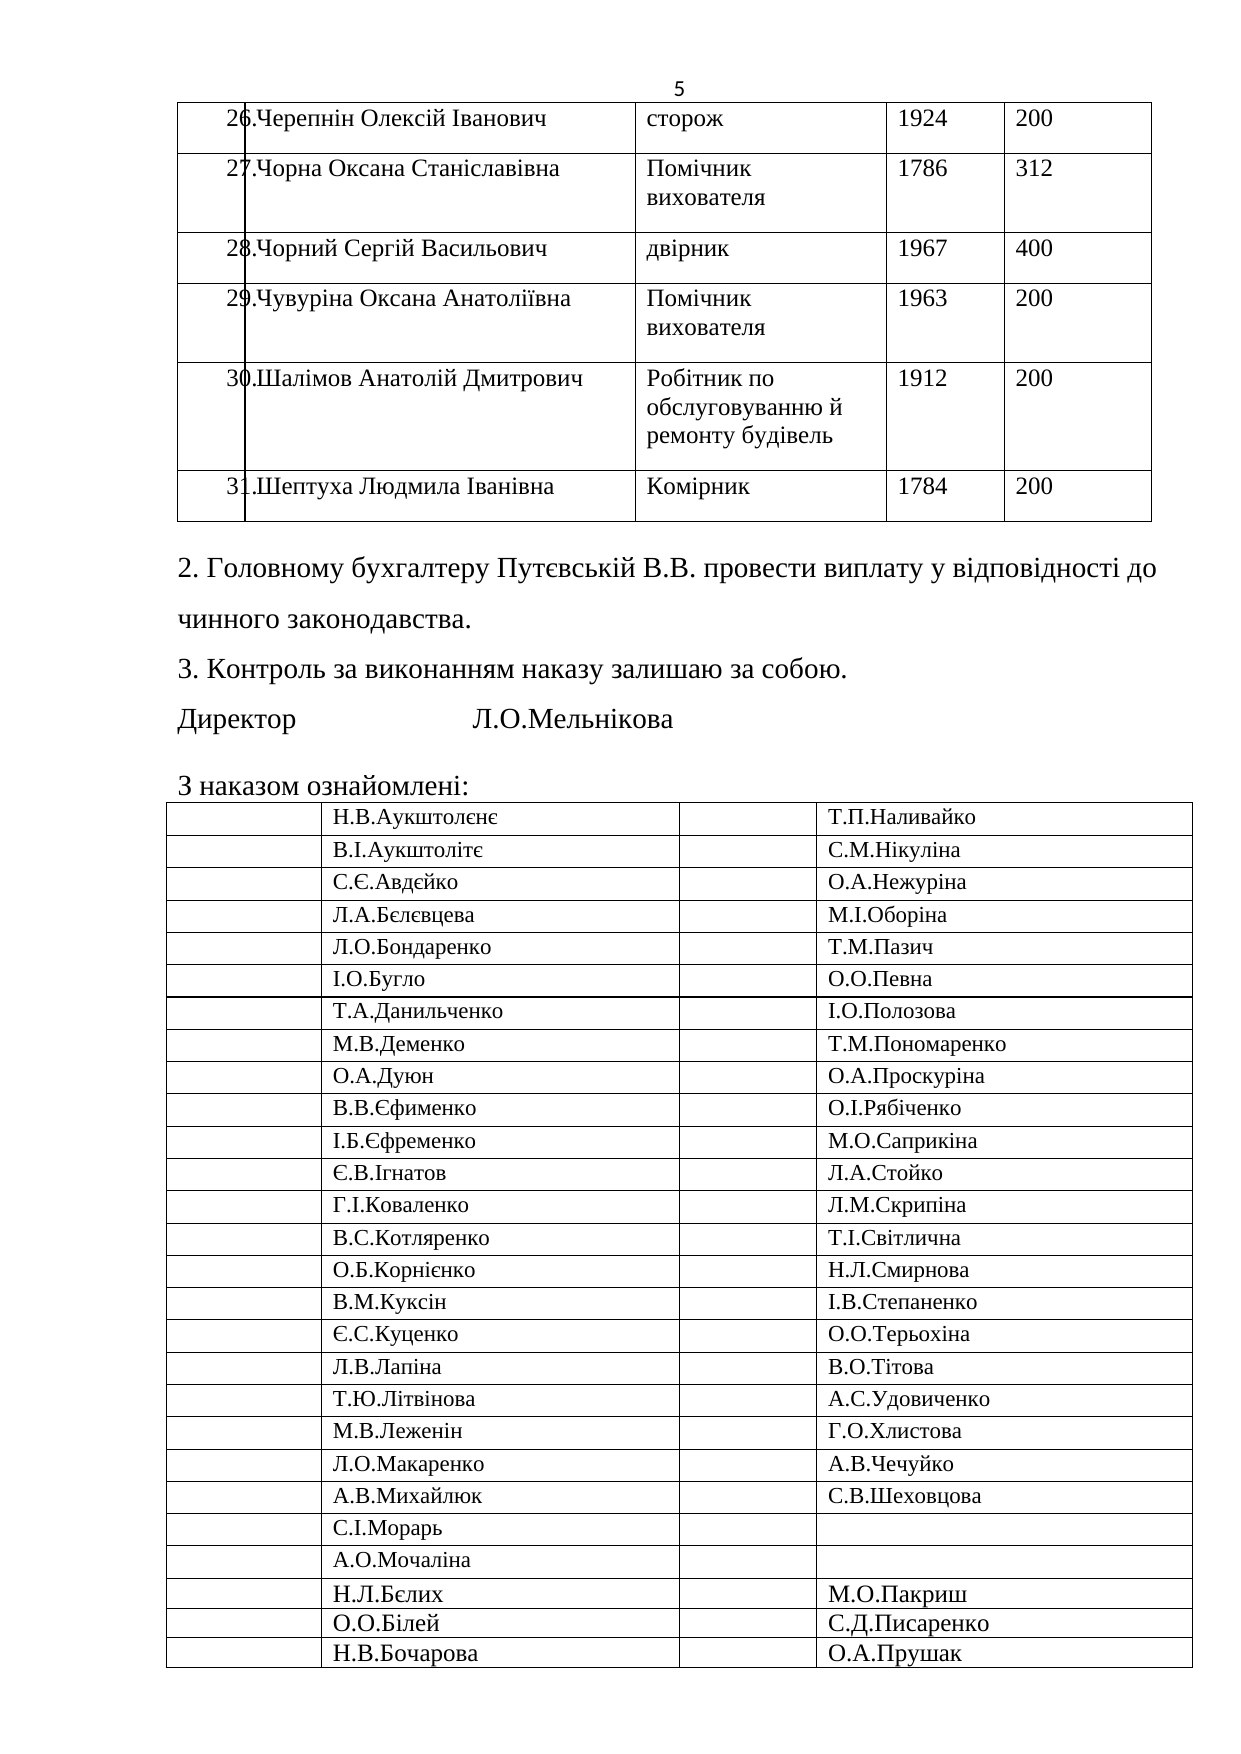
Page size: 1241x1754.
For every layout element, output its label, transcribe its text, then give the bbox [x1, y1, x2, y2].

table_cell С.В.Шеховцова [817, 1482, 1192, 1513]
table_cell Є.С.Куценко [322, 1320, 679, 1352]
table_cell [680, 1256, 816, 1287]
table_cell А.О.Мочаліна [322, 1546, 679, 1578]
table_cell Н.Л.Смирнова [817, 1256, 1192, 1287]
table_cell Чорний Сергій Васильович [246, 233, 635, 282]
table_cell [680, 1224, 816, 1255]
table_cell Помічник вихователя [636, 154, 886, 232]
table_cell Л.В.Лапіна [322, 1353, 679, 1384]
table_cell [167, 1482, 321, 1513]
table_cell Чувуріна Оксана Анатоліївна [246, 284, 635, 362]
table_cell М.В.Деменко [322, 1030, 679, 1061]
table_cell В.М.Куксін [322, 1288, 679, 1319]
table_cell В.С.Котляренко [322, 1224, 679, 1255]
table_cell 200 [1005, 363, 1151, 470]
table_cell 200 [1005, 103, 1151, 152]
table_cell [167, 836, 321, 867]
table_cell сторож [636, 103, 886, 152]
table_cell 1784 [887, 471, 1004, 521]
table_cell [680, 1638, 816, 1667]
table_cell [680, 1030, 816, 1061]
table_cell [680, 1417, 816, 1448]
table_cell [167, 1609, 321, 1637]
table_cell [167, 998, 321, 1029]
table_cell [680, 1514, 816, 1545]
table_cell Т.І.Світлична [817, 1224, 1192, 1255]
table_cell 1963 [887, 284, 1004, 362]
table_cell [680, 965, 816, 996]
table_cell С.Є.Авдєйко [322, 868, 679, 899]
table_cell [167, 965, 321, 996]
table_cell двірник [636, 233, 886, 282]
table_cell [178, 471, 244, 521]
table_cell [167, 1224, 321, 1255]
table_cell І.Б.Єфременко [322, 1127, 679, 1158]
table_cell [167, 1256, 321, 1287]
table_cell [680, 901, 816, 932]
table_cell В.І.Аукштолітє [322, 836, 679, 867]
table_cell О.А.Дуюн [322, 1062, 679, 1093]
table_cell М.О.Пакриш [817, 1579, 1192, 1607]
table_cell [167, 1417, 321, 1448]
table_cell [167, 1159, 321, 1190]
table_cell Л.А.Бєлєвцева [322, 901, 679, 932]
table_cell О.О.Терьохіна [817, 1320, 1192, 1352]
table_header Н.В.Аукштолєнє [322, 803, 679, 835]
table_cell [817, 1546, 1192, 1578]
table_cell [167, 1514, 321, 1545]
table_cell Т.М.Пазич [817, 933, 1192, 964]
table_cell [167, 1546, 321, 1578]
table_cell Л.А.Стойко [817, 1159, 1192, 1190]
table_cell І.О.Полозова [817, 998, 1192, 1029]
table_header [680, 803, 816, 835]
table_cell О.А.Прушак [817, 1638, 1192, 1667]
table_cell О.О.Певна [817, 965, 1192, 996]
table_cell О.А.Нежуріна [817, 868, 1192, 899]
table_cell Шалімов Анатолій Дмитрович [246, 363, 635, 470]
table_cell А.В.Чечуйко [817, 1450, 1192, 1481]
table_cell І.В.Степаненко [817, 1288, 1192, 1319]
table_cell Комірник [636, 471, 886, 521]
table_cell Т.Ю.Літвінова [322, 1385, 679, 1416]
table_cell Робітник по обслуговуванню й ремонту будівель [636, 363, 886, 470]
table_cell 200 [1005, 284, 1151, 362]
table_cell І.О.Бугло [322, 965, 679, 996]
table_cell [680, 1159, 816, 1190]
text 3. Контроль за виконанням наказу залишаю за собою. [177, 651, 1181, 684]
table_cell [167, 901, 321, 932]
table_cell О.Б.Корнієнко [322, 1256, 679, 1287]
table_cell Т.М.Пономаренко [817, 1030, 1192, 1061]
table_cell 1912 [887, 363, 1004, 470]
table_cell Г.О.Хлистова [817, 1417, 1192, 1448]
table_cell [167, 1094, 321, 1126]
table_cell Шептуха Людмила Іванівна [246, 471, 635, 521]
table_cell [167, 1320, 321, 1352]
table_cell 1924 [887, 103, 1004, 152]
text З наказом ознайомлені: [177, 768, 1181, 802]
table_header [167, 803, 321, 835]
table_cell [680, 1127, 816, 1158]
table_cell В.В.Єфименко [322, 1094, 679, 1126]
table_cell Є.В.Ігнатов [322, 1159, 679, 1190]
table_cell 400 [1005, 233, 1151, 282]
table_cell [167, 1030, 321, 1061]
table_cell Черепнін Олексій Іванович [246, 103, 635, 152]
table_header Т.П.Наливайко [817, 803, 1192, 835]
table_cell С.Д.Писаренко [817, 1609, 1192, 1637]
table_cell 1786 [887, 154, 1004, 232]
table_cell Помічник вихователя [636, 284, 886, 362]
table_cell Л.О.Макаренко [322, 1450, 679, 1481]
table_cell [680, 1579, 816, 1607]
table_cell [680, 1385, 816, 1416]
table_cell [178, 103, 244, 152]
table_cell 1967 [887, 233, 1004, 282]
table_cell [167, 868, 321, 899]
table_cell [167, 1638, 321, 1667]
table_cell [178, 284, 244, 362]
table_cell А.С.Удовиченко [817, 1385, 1192, 1416]
table_cell Л.О.Бондаренко [322, 933, 679, 964]
table_cell [167, 1353, 321, 1384]
table_cell А.В.Михайлюк [322, 1482, 679, 1513]
table_cell [680, 1546, 816, 1578]
table_cell Т.А.Данильченко [322, 998, 679, 1029]
table_cell Н.В.Бочарова [322, 1638, 679, 1667]
table_cell [680, 1288, 816, 1319]
table_cell 312 [1005, 154, 1151, 232]
table_cell [680, 1353, 816, 1384]
table_cell Н.Л.Бєлих [322, 1579, 679, 1607]
table_cell [167, 1127, 321, 1158]
table_cell [680, 933, 816, 964]
table_cell [680, 998, 816, 1029]
table_cell [167, 1062, 321, 1093]
table_cell [680, 1320, 816, 1352]
table_cell О.А.Проскуріна [817, 1062, 1192, 1093]
table_cell Чорна Оксана Станіславівна [246, 154, 635, 232]
table_cell [680, 868, 816, 899]
table_cell Г.І.Коваленко [322, 1191, 679, 1222]
table_cell [680, 1094, 816, 1126]
table_cell [178, 233, 244, 282]
table_cell М.В.Леженін [322, 1417, 679, 1448]
table_cell [167, 1191, 321, 1222]
table_cell [167, 1450, 321, 1481]
table_cell О.О.Білей [322, 1609, 679, 1637]
table_cell [167, 1288, 321, 1319]
table_cell [680, 1450, 816, 1481]
table_cell Л.М.Скрипіна [817, 1191, 1192, 1222]
table_cell [167, 1385, 321, 1416]
table_cell М.О.Саприкіна [817, 1127, 1192, 1158]
table_cell [680, 1191, 816, 1222]
table_cell О.І.Рябіченко [817, 1094, 1192, 1126]
table_cell [680, 1062, 816, 1093]
table_cell [680, 1482, 816, 1513]
table_cell С.І.Морарь [322, 1514, 679, 1545]
table_cell [167, 1579, 321, 1607]
table_cell [178, 154, 244, 232]
table_cell М.І.Оборіна [817, 901, 1192, 932]
table_cell [680, 1609, 816, 1637]
table_cell [178, 363, 244, 470]
table_cell [817, 1514, 1192, 1545]
table_cell [680, 836, 816, 867]
table_cell 200 [1005, 471, 1151, 521]
text 2. Головному бухгалтеру Путєвській В.В. провести виплату у відповідності до чинного законодавства. [177, 550, 1181, 634]
table_cell [167, 933, 321, 964]
table_cell В.О.Тітова [817, 1353, 1192, 1384]
text Директор Л.О.Мельнікова [162, 701, 1150, 735]
table_cell С.М.Нікуліна [817, 836, 1192, 867]
